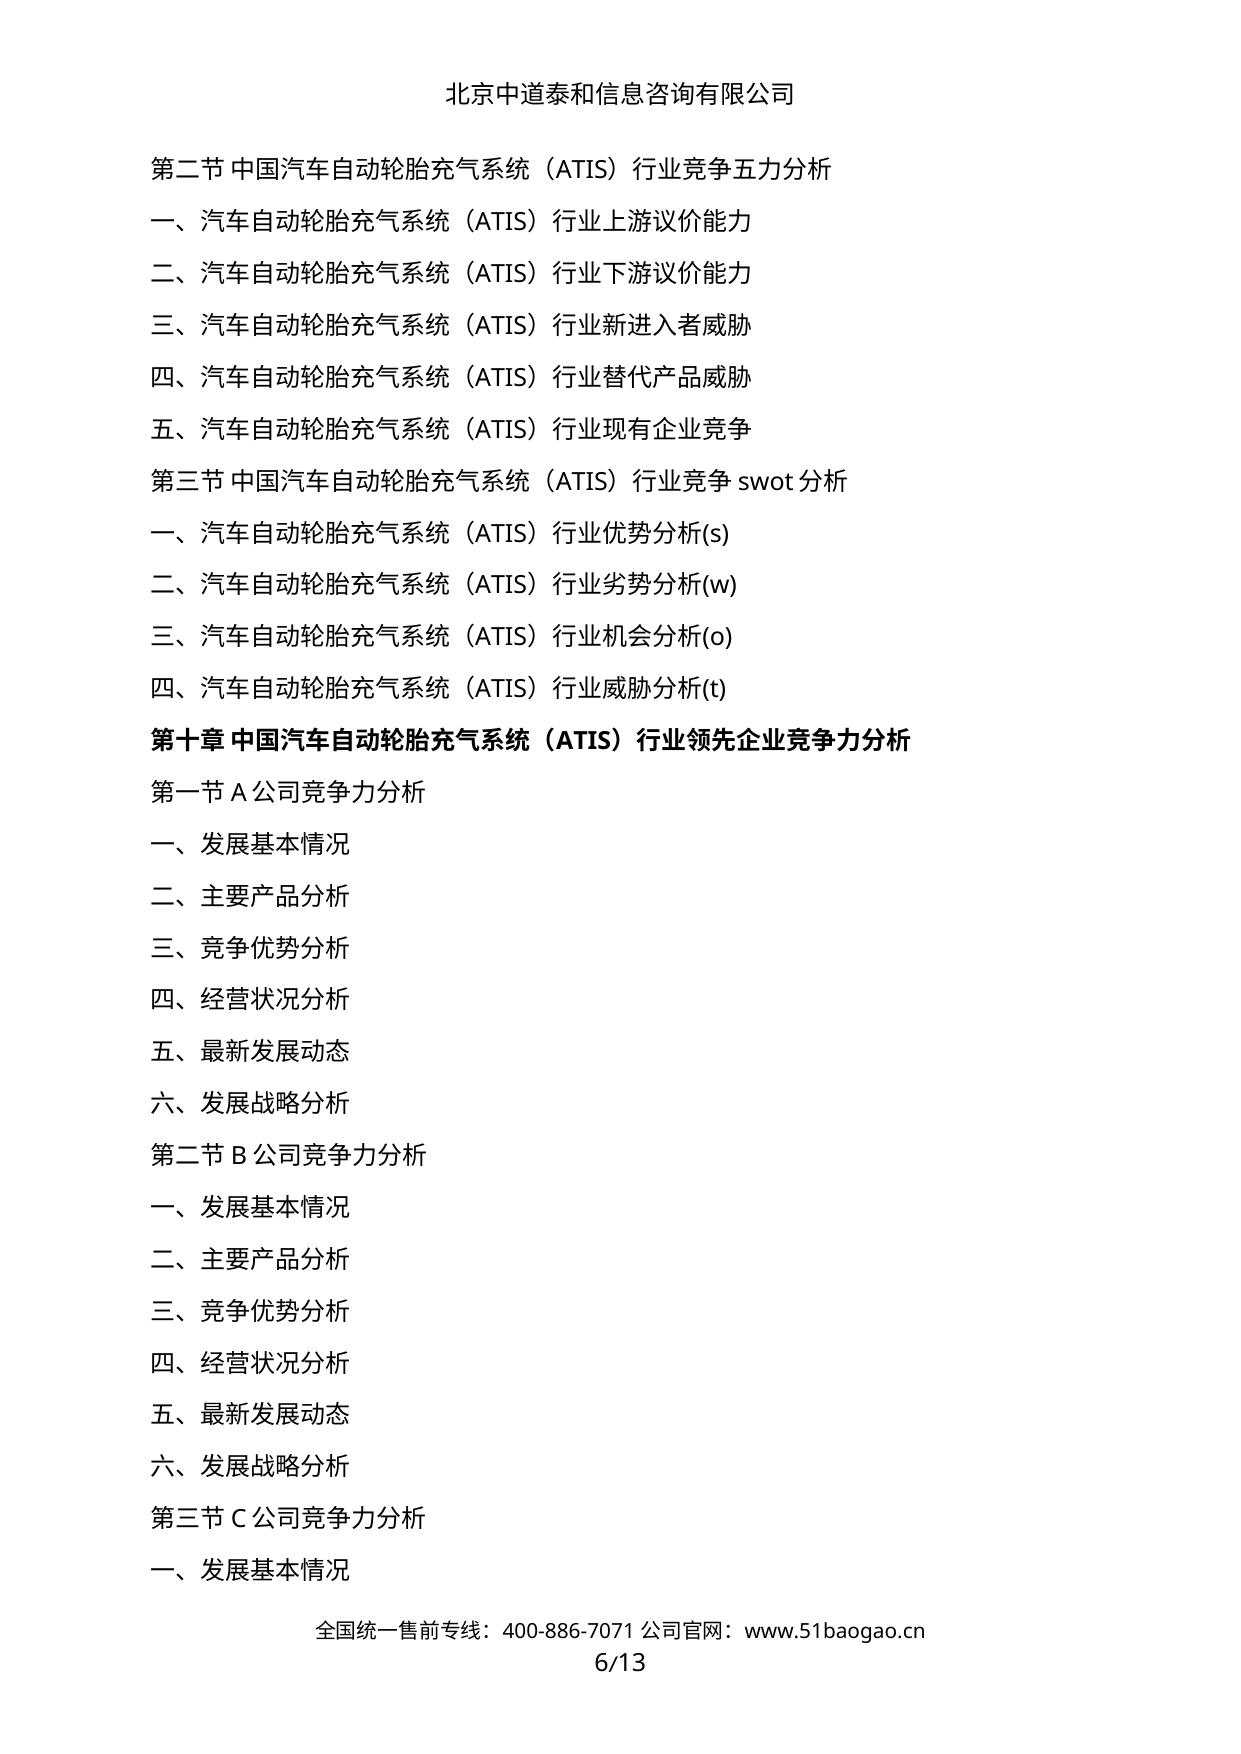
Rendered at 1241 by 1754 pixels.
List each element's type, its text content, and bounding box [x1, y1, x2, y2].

text 四、经营状况分析 [150, 1343, 1090, 1379]
text 一、汽车自动轮胎充气系统（ATIS）行业上游议价能力 [150, 202, 1090, 238]
text 三、汽车自动轮胎充气系统（ATIS）行业新进入者威胁 [150, 306, 1090, 342]
text 第十章 中国汽车自动轮胎充气系统（ATIS）行业领先企业竞争力分析 [150, 721, 1090, 757]
text 二、主要产品分析 [150, 1239, 1090, 1276]
text 一、发展基本情况 [150, 824, 1090, 861]
text 三、汽车自动轮胎充气系统（ATIS）行业机会分析(o) [150, 617, 1090, 653]
text 三、竞争优势分析 [150, 928, 1090, 964]
text 四、汽车自动轮胎充气系统（ATIS）行业替代产品威胁 [150, 357, 1090, 394]
text 一、发展基本情况 [150, 1187, 1090, 1224]
text 第一节 A公司竞争力分析 [150, 772, 1090, 809]
text 二、汽车自动轮胎充气系统（ATIS）行业劣势分析(w) [150, 565, 1090, 601]
text 三、竞争优势分析 [150, 1291, 1090, 1327]
text 五、最新发展动态 [150, 1032, 1090, 1068]
text 第三节 中国汽车自动轮胎充气系统（ATIS）行业竞争swot分析 [150, 461, 1090, 497]
text 五、汽车自动轮胎充气系统（ATIS）行业现有企业竞争 [150, 409, 1090, 446]
text 二、主要产品分析 [150, 876, 1090, 912]
text 四、经营状况分析 [150, 980, 1090, 1016]
text 第三节 C公司竞争力分析 [150, 1499, 1090, 1535]
text 六、发展战略分析 [150, 1084, 1090, 1120]
text 四、汽车自动轮胎充气系统（ATIS）行业威胁分析(t) [150, 669, 1090, 705]
text 六、发展战略分析 [150, 1447, 1090, 1483]
text 一、发展基本情况 [150, 1551, 1090, 1587]
text 二、汽车自动轮胎充气系统（ATIS）行业下游议价能力 [150, 254, 1090, 290]
text 一、汽车自动轮胎充气系统（ATIS）行业优势分析(s) [150, 513, 1090, 549]
text 第二节 B公司竞争力分析 [150, 1136, 1090, 1172]
text 五、最新发展动态 [150, 1395, 1090, 1431]
text 第二节 中国汽车自动轮胎充气系统（ATIS）行业竞争五力分析 [150, 150, 1090, 186]
